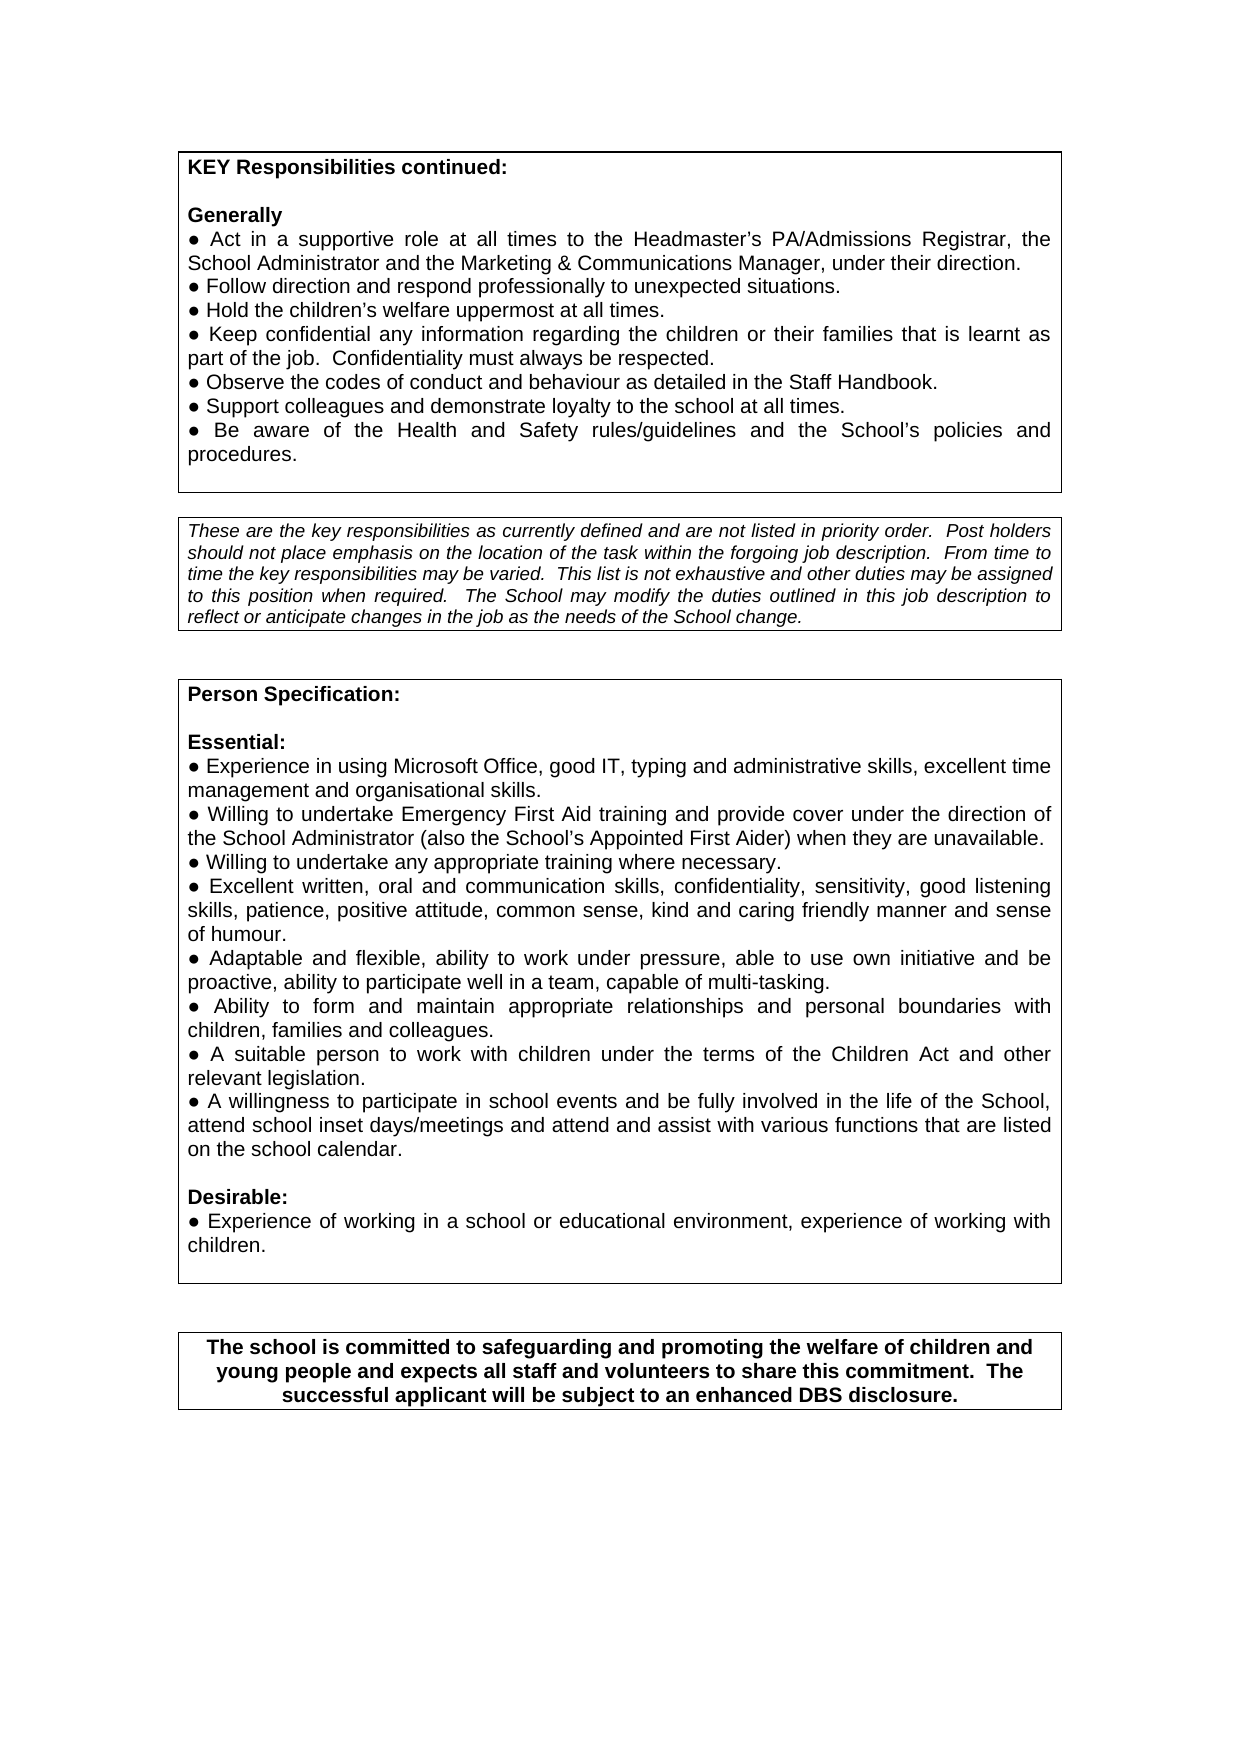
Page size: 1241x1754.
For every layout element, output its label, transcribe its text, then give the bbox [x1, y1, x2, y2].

text ● Adaptable and flexible, ability to work under pressure, able to use own initiative and be proactive, ability to participate well in a team, capable of multi-tasking. [187, 946, 1053, 993]
text ● A suitable person to work with children under the terms of the Children Act and other relevant legislation. [187, 1041, 1053, 1089]
text ● A willingness to participate in school events and be fully involved in the life of the School, attend school inset days/meetings and attend and assist with various functions that are listed on the school calendar. [187, 1089, 1053, 1161]
text ● Act in a supportive role at all times to the Headmaster’s PA/Admissions Registrar, the School Administrator and the Marketing & Communications Manager, under their direction. [187, 226, 1053, 274]
text Essential: [187, 730, 1053, 754]
text Person Specification: [179, 680, 1061, 706]
text ● Willing to undertake any appropriate training where necessary. [187, 850, 1053, 874]
text ● Support colleagues and demonstrate loyalty to the school at all times. [187, 394, 1053, 418]
text KEY Responsibilities continued: [179, 153, 1061, 178]
text ● Excellent written, oral and communication skills, confidentiality, sensitivity, good listening skills, patience, positive attitude, common sense, kind and caring friendly manner and sense of humour. [187, 874, 1053, 946]
text ● Keep confidential any information regarding the children or their families that is learnt as part of the job. Confidentiality must always be respected. [187, 322, 1053, 370]
text Generally [187, 202, 1053, 226]
text ● Hold the children’s welfare uppermost at all times. [187, 298, 1053, 322]
text ● Experience in using Microsoft Office, good IT, typing and administrative skills, excellent time management and organisational skills. [187, 754, 1053, 802]
text Desirable: [187, 1185, 1053, 1209]
text ● Observe the codes of conduct and behaviour as detailed in the Staff Handbook. [187, 370, 1053, 394]
text ● Ability to form and maintain appropriate relationships and personal boundaries with children, families and colleagues. [187, 993, 1053, 1041]
text The school is committed to safeguarding and promoting the welfare of children and young people and expects all staff and volunteers to share this commitment. The successful applicant will be subject to an enhanced DBS disclosure. [179, 1333, 1061, 1409]
text ● Be aware of the Health and Safety rules/guidelines and the School’s policies and procedures. [187, 418, 1053, 466]
text These are the key responsibilities as currently defined and are not listed in priority order. Post holders should not place emphasis on the location of the task within the forgoing job description. From time to time the key responsibilities may be varied. This list is not exhaustive and other duties may be assigned to this position when required. The School may modify the duties outlined in this job description to reflect or anticipate changes in the job as the needs of the School change. [179, 518, 1061, 630]
text ● Experience of working in a school or educational environment, experience of working with children. [187, 1209, 1053, 1257]
text ● Willing to undertake Emergency First Aid training and provide cover under the direction of the School Administrator (also the School’s Appointed First Aider) when they are unavailable. [187, 802, 1053, 850]
text ● Follow direction and respond professionally to unexpected situations. [187, 274, 1053, 298]
